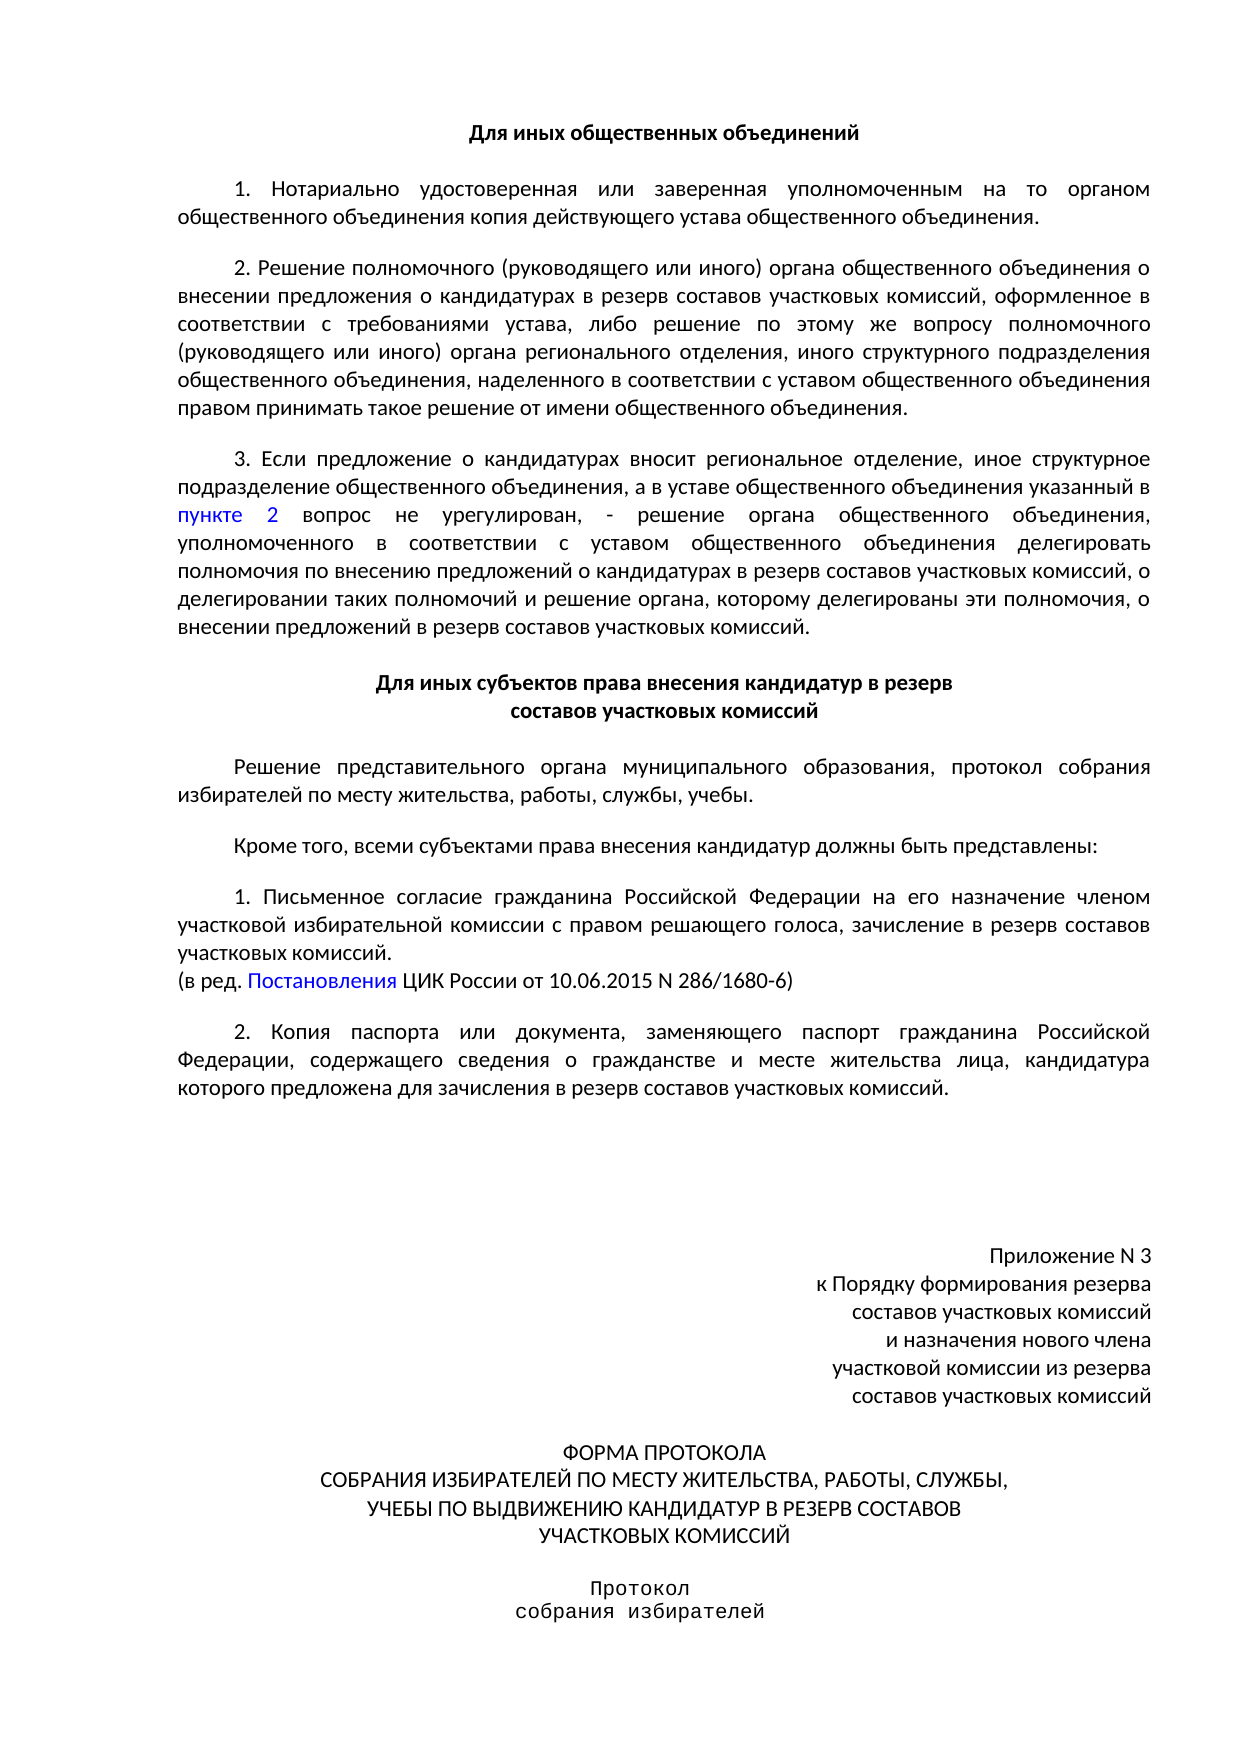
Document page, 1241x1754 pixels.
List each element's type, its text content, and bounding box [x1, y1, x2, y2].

text собрания избирателей [177, 1601, 1152, 1625]
text составов участковых комиссий [177, 1382, 1152, 1409]
text 1. Нотариально удостоверенная или заверенная уполномоченным на то органом общественного объединения копия действующего устава общественного объединения. [177, 174, 1152, 230]
title Для иных субъектов права внесения кандидатур в резерв [177, 668, 1152, 696]
text составов участковых комиссий [177, 1297, 1152, 1326]
title Для иных общественных объединений [177, 118, 1152, 146]
text УЧЕБЫ ПО ВЫДВИЖЕНИЮ КАНДИДАТУР В РЕЗЕРВ СОСТАВОВ [177, 1494, 1152, 1522]
text участковой комиссии из резерва [177, 1353, 1152, 1382]
text 2. Копия паспорта или документа, заменяющего паспорт гражданина Российской Федерации, содержащего сведения о гражданстве и месте жительства лица, кандидатура которого предложена для зачисления в резерв составов участковых комиссий. [177, 1017, 1152, 1101]
title составов участковых комиссий [177, 696, 1152, 724]
text Протокол [177, 1578, 1152, 1601]
text (в ред. Постановления ЦИК России от 10.06.2015 N 286/1680-6) [177, 966, 1152, 994]
text ФОРМА ПРОТОКОЛА [177, 1438, 1152, 1466]
text к Порядку формирования резерва [177, 1269, 1152, 1297]
text 3. Если предложение о кандидатурах вносит региональное отделение, иное структурное подразделение общественного объединения, а в уставе общественного объединения указанный в пункте 2 вопрос не урегулирован, - решение органа общественного объединения, уполномоченного в соответствии с уставом общественного объединения делегировать полномочия по внесению предложений о кандидатурах в резерв составов участковых комиссий, о делегировании таких полномочий и решение органа, которому делегированы эти полномочия, о внесении предложений в резерв составов участковых комиссий. [177, 444, 1152, 640]
text 2. Решение полномочного (руководящего или иного) органа общественного объединения о внесении предложения о кандидатурах в резерв составов участковых комиссий, оформленное в соответствии с требованиями устава, либо решение по этому же вопросу полномочного (руководящего или иного) органа регионального отделения, иного структурного подразделения общественного объединения, наделенного в соответствии с уставом общественного объединения правом принимать такое решение от имени общественного объединения. [177, 253, 1152, 421]
text 1. Письменное согласие гражданина Российской Федерации на его назначение членом участковой избирательной комиссии с правом решающего голоса, зачисление в резерв составов участковых комиссий. [177, 882, 1152, 966]
text Приложение N 3 [177, 1241, 1152, 1269]
text и назначения нового члена [177, 1326, 1152, 1353]
text СОБРАНИЯ ИЗБИРАТЕЛЕЙ ПО МЕСТУ ЖИТЕЛЬСТВА, РАБОТЫ, СЛУЖБЫ, [177, 1466, 1152, 1494]
text Решение представительного органа муниципального образования, протокол собрания избирателей по месту жительства, работы, службы, учебы. [177, 752, 1152, 808]
text УЧАСТКОВЫХ КОМИССИЙ [177, 1522, 1152, 1550]
text Кроме того, всеми субъектами права внесения кандидатур должны быть представлены: [177, 831, 1152, 859]
